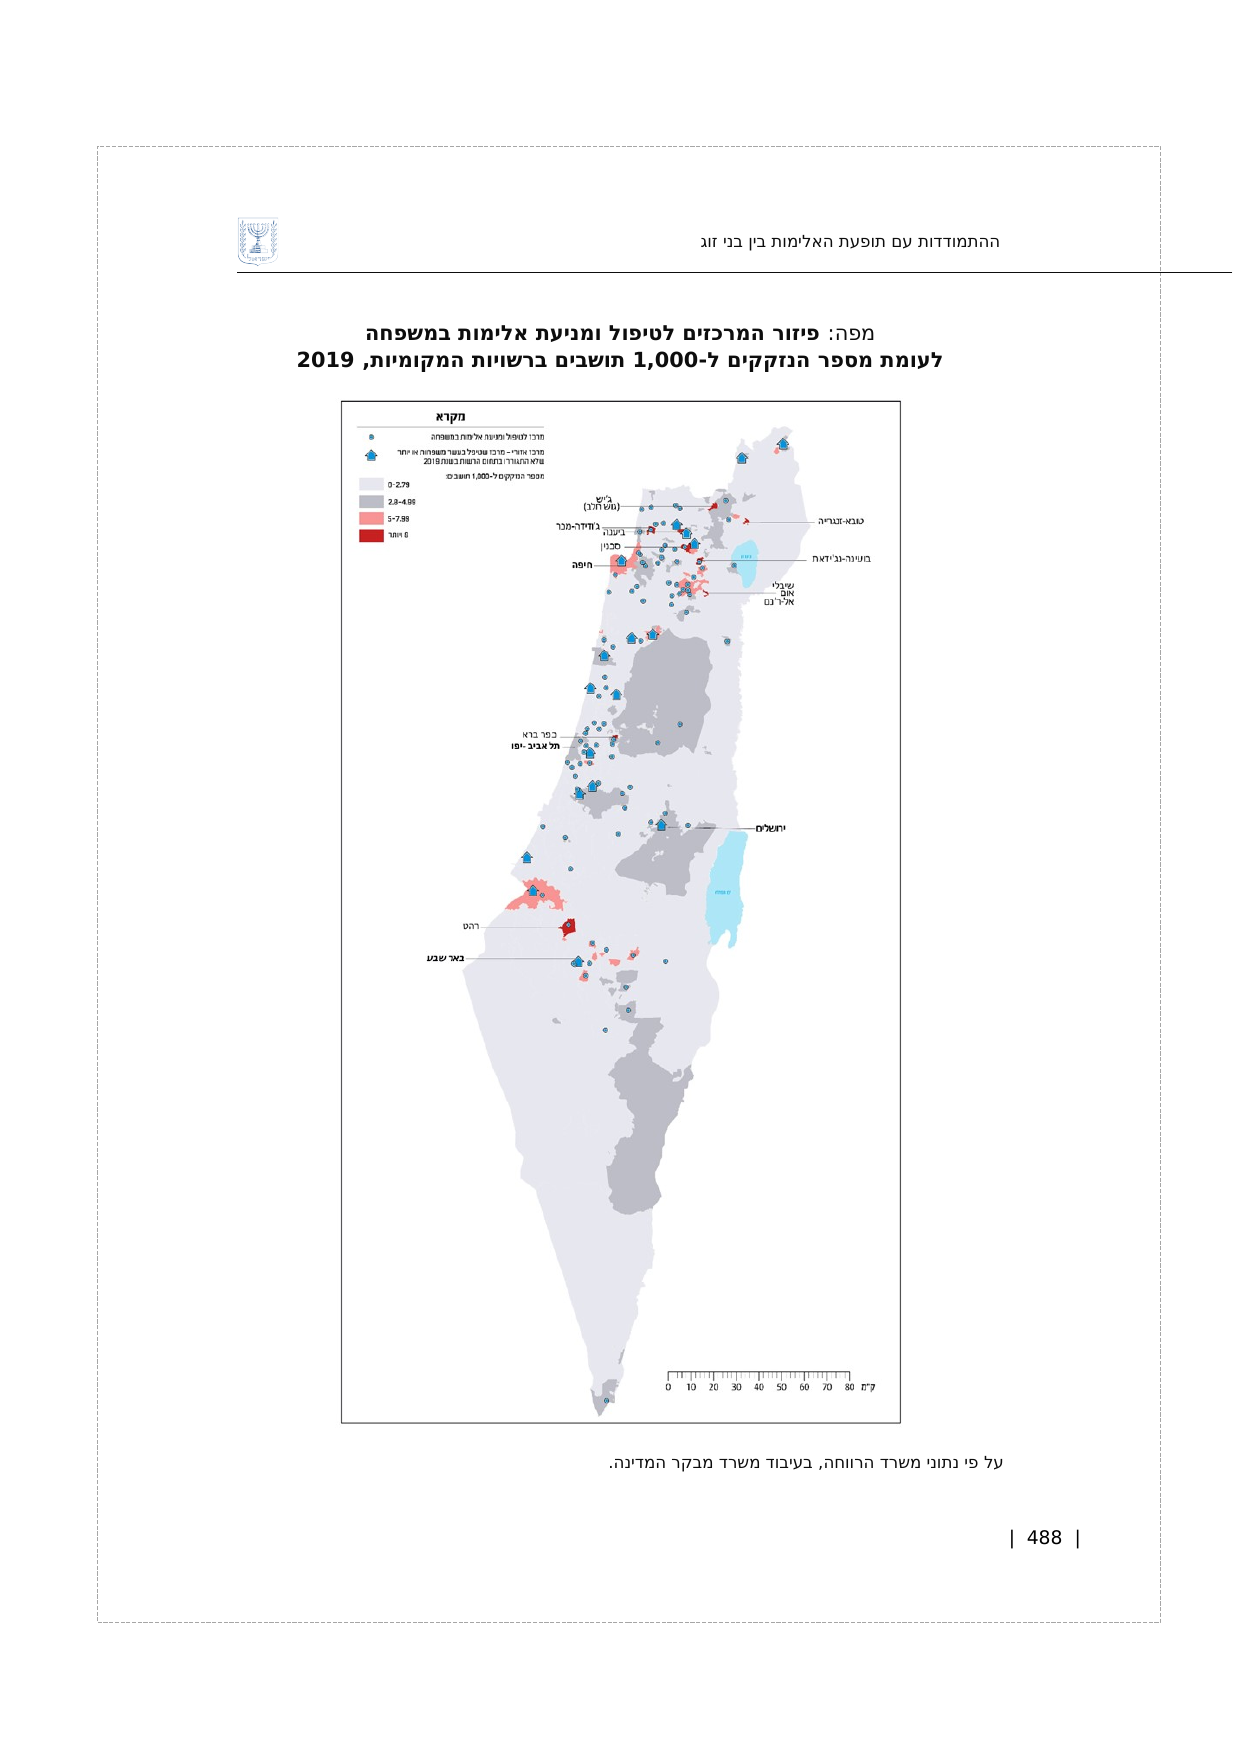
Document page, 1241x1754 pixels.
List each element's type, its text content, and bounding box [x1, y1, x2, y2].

text מפה: פיזור המרכזים לטיפול ומניעת אלימות במשפחה לעומת מספר הנזקקים ל-1,000 תושבים ברשויות המקומיות, 2019 [236, 319, 1004, 373]
text על פי נתוני משרד הרווחה, בעיבוד משרד מבקר המדינה. [236, 1449, 1004, 1474]
picture [330, 398, 910, 1429]
